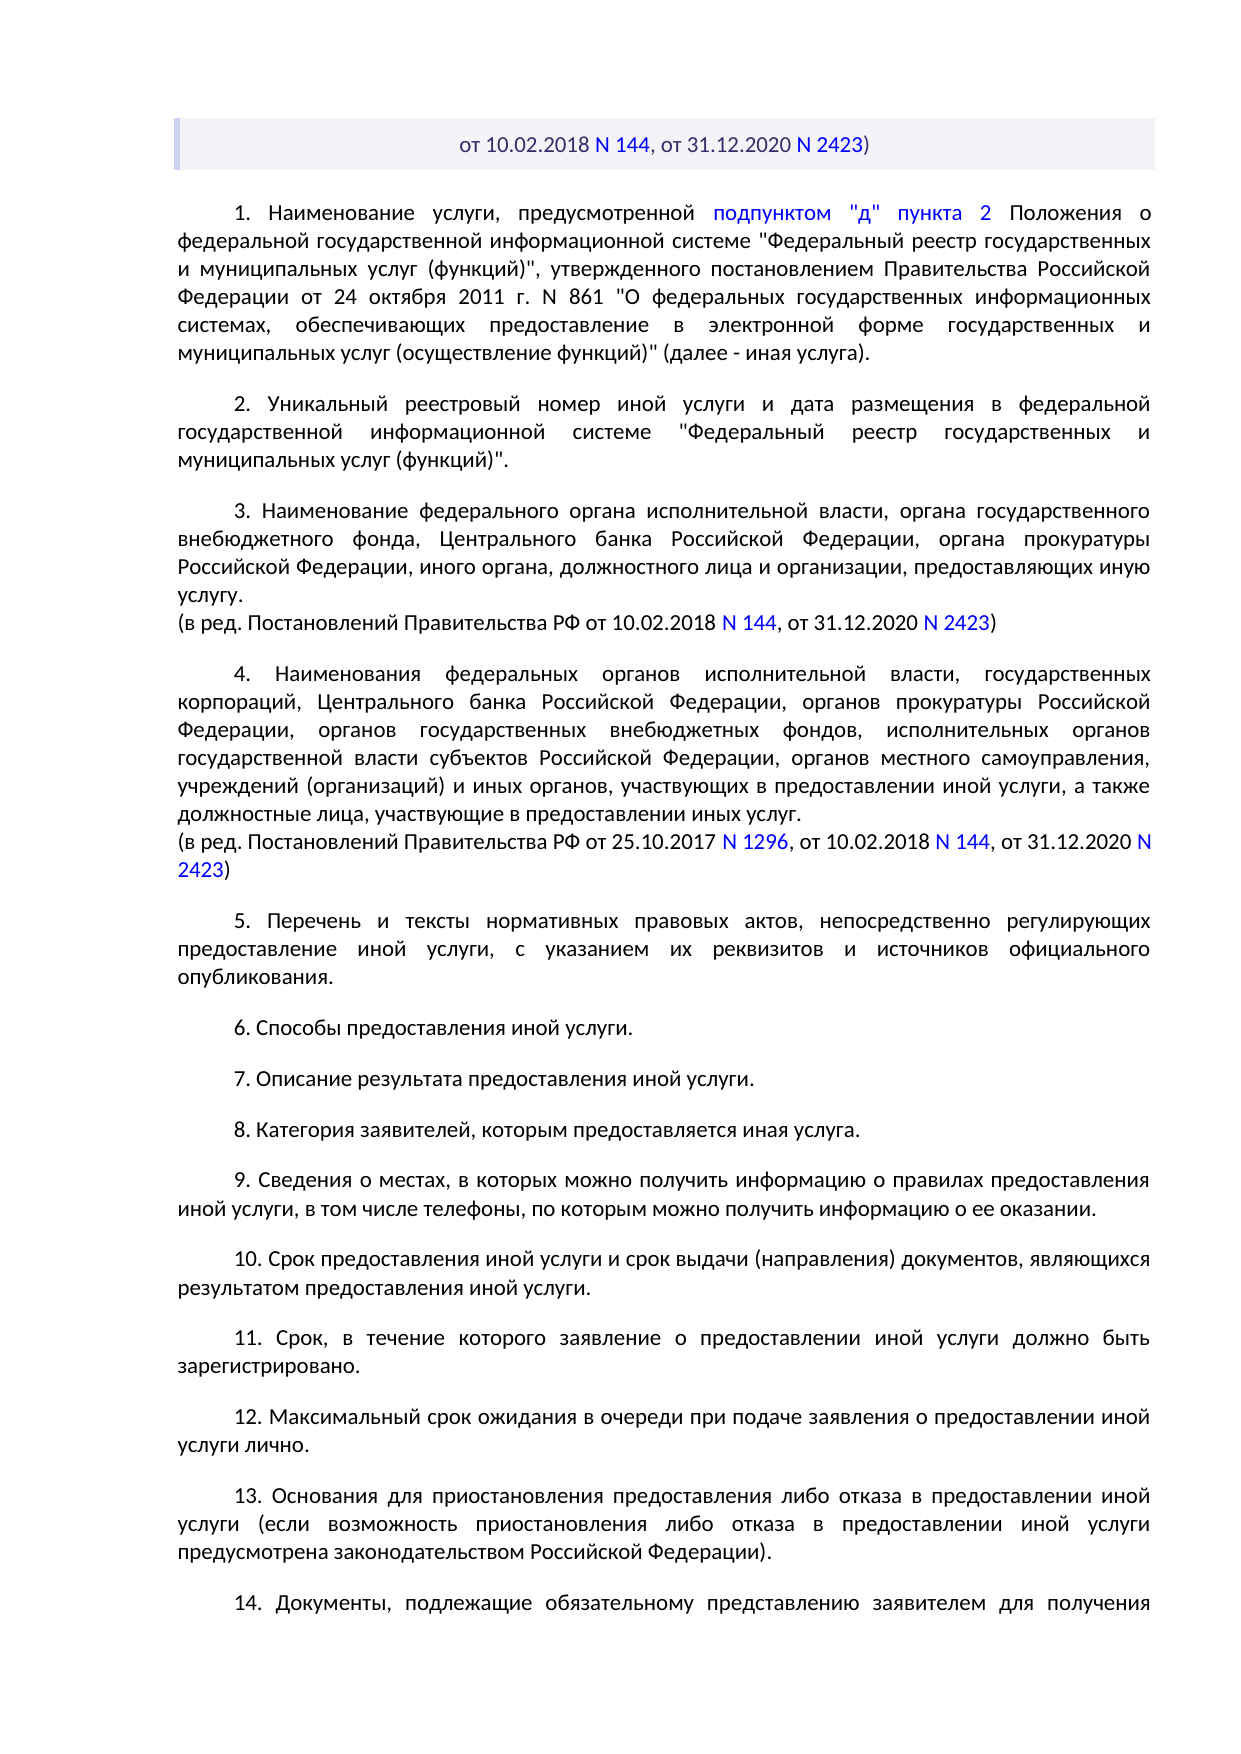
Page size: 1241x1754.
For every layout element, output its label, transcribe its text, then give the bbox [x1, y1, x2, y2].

text 8. Категория заявителей, которым предоставляется иная услуга. [177, 1115, 1152, 1143]
text 4. Наименования федеральных органов исполнительной власти, государственных корпораций, Центрального банка Российской Федерации, органов прокуратуры Российской Федерации, органов государственных внебюджетных фондов, исполнительных органов государственной власти субъектов Российской Федерации, органов местного самоуправления, учреждений (организаций) и иных органов, участвующих в предоставлении иной услуги, а также должностные лица, участвующие в предоставлении иных услуг. [177, 659, 1152, 827]
text (в ред. Постановлений Правительства РФ от 25.10.2017 N 1296, от 10.02.2018 N 144, от 31.12.2020 N 2423) [177, 827, 1152, 883]
text 5. Перечень и тексты нормативных правовых актов, непосредственно регулирующих предоставление иной услуги, с указанием их реквизитов и источников официального опубликования. [177, 906, 1152, 990]
text 1. Наименование услуги, предусмотренной подпунктом "д" пункта 2 Положения о федеральной государственной информационной системе "Федеральный реестр государственных и муниципальных услуг (функций)", утвержденного постановлением Правительства Российской Федерации от 24 октября 2011 г. N 861 "О федеральных государственных информационных системах, обеспечивающих предоставление в электронной форме государственных и муниципальных услуг (осуществление функций)" (далее - иная услуга). [177, 198, 1152, 366]
text 13. Основания для приостановления предоставления либо отказа в предоставлении иной услуги (если возможность приостановления либо отказа в предоставлении иной услуги предусмотрена законодательством Российской Федерации). [177, 1481, 1152, 1566]
text 11. Срок, в течение которого заявление о предоставлении иной услуги должно быть зарегистрировано. [177, 1323, 1152, 1379]
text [177, 1588, 1152, 1616]
text 7. Описание результата предоставления иной услуги. [177, 1064, 1152, 1092]
text 2. Уникальный реестровый номер иной услуги и дата размещения в федеральной государственной информационной системе "Федеральный реестр государственных и муниципальных услуг (функций)". [177, 389, 1152, 473]
text 10. Срок предоставления иной услуги и срок выдачи (направления) документов, являющихся результатом предоставления иной услуги. [177, 1244, 1152, 1301]
text 9. Сведения о местах, в которых можно получить информацию о правилах предоставления иной услуги, в том числе телефоны, по которым можно получить информацию о ее оказании. [177, 1166, 1152, 1222]
text 12. Максимальный срок ожидания в очереди при подаче заявления о предоставлении иной услуги лично. [177, 1402, 1152, 1458]
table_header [180, 118, 1149, 170]
text 3. Наименование федерального органа исполнительной власти, органа государственного внебюджетного фонда, Центрального банка Российской Федерации, органа прокуратуры Российской Федерации, иного органа, должностного лица и организации, предоставляющих иную услугу. [177, 496, 1152, 608]
text 6. Способы предоставления иной услуги. [177, 1013, 1152, 1041]
text (в ред. Постановлений Правительства РФ от 10.02.2018 N 144, от 31.12.2020 N 2423) [177, 608, 1152, 636]
